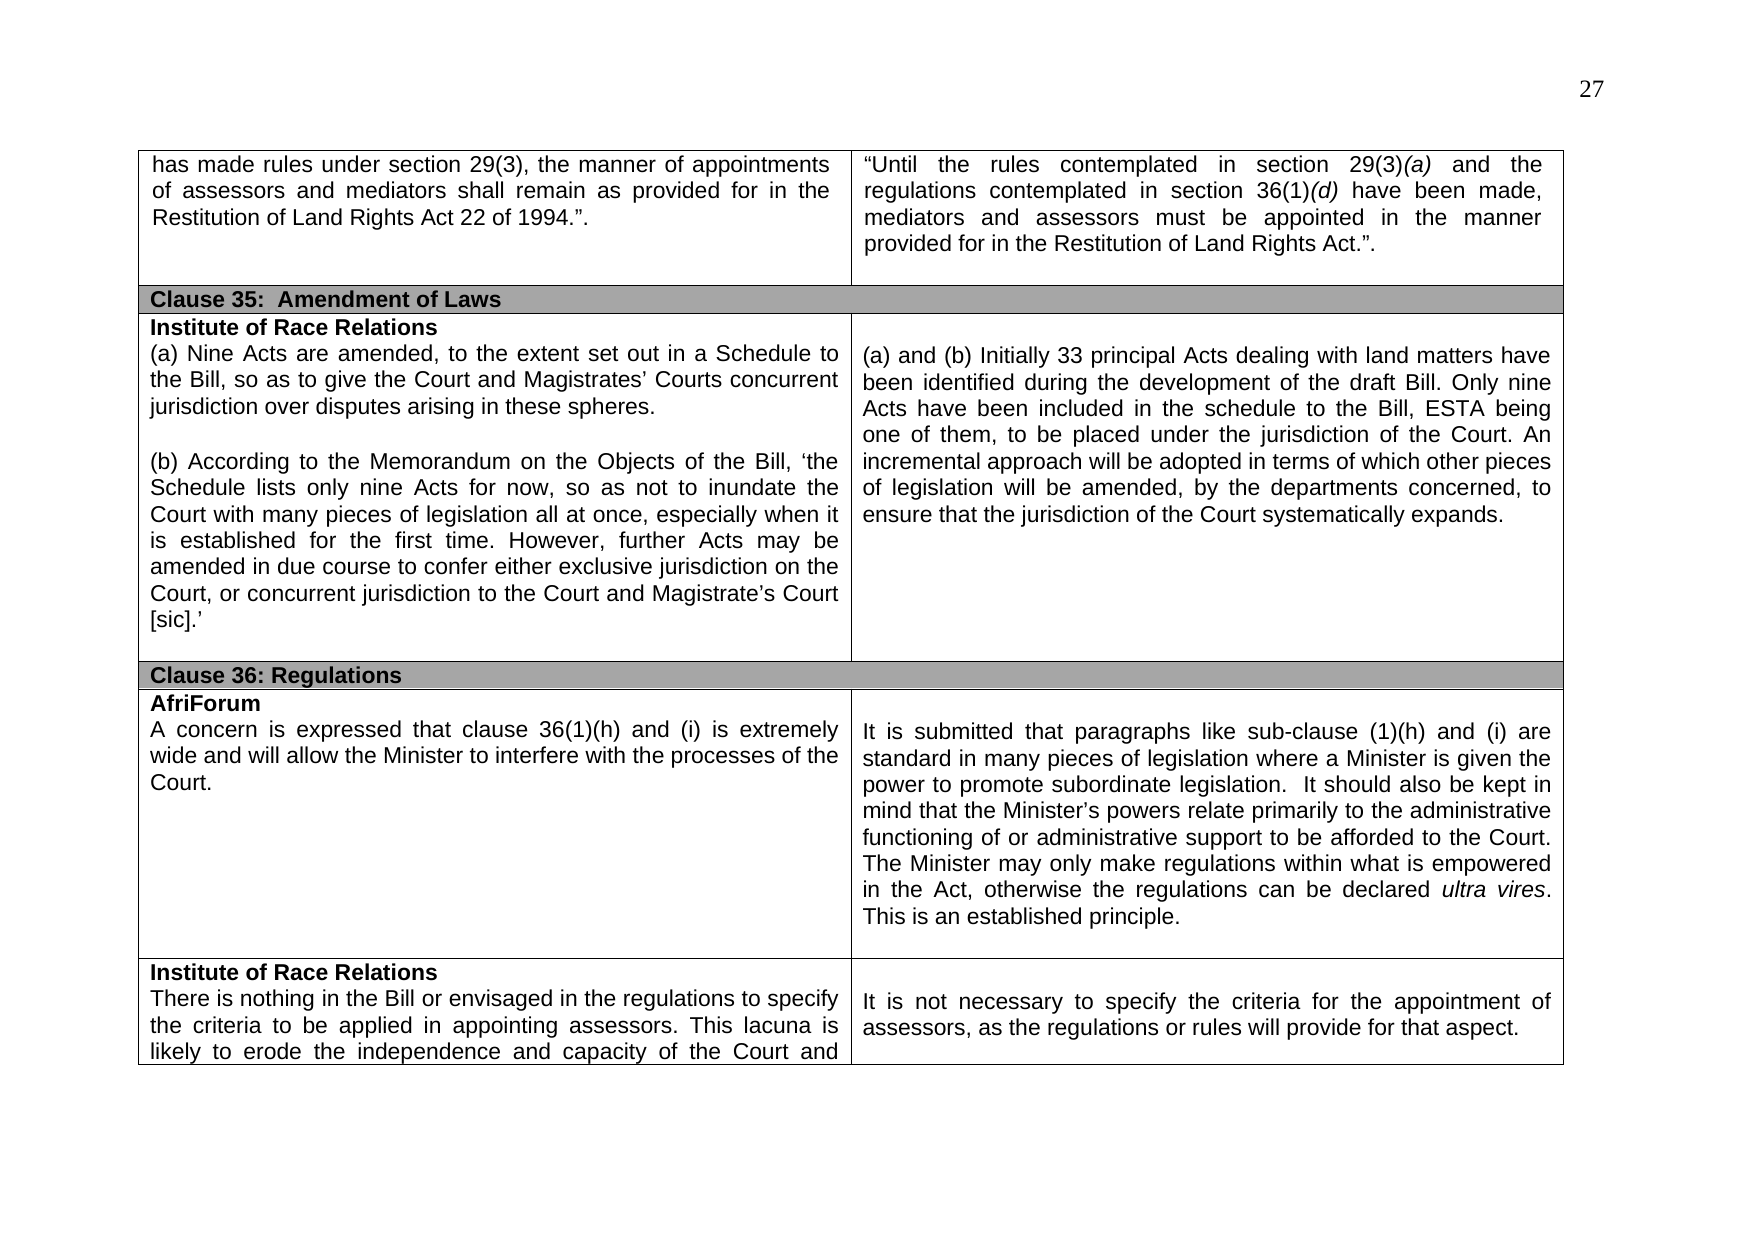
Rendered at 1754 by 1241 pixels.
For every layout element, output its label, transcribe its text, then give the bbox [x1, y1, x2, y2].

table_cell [139, 151, 851, 285]
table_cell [852, 151, 1563, 285]
table_cell Clause 35: Amendment of Laws [139, 286, 1563, 313]
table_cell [852, 959, 1563, 1064]
table_cell AfriForum A concern is expressed that clause 36(1)(h) and (i) is extremely wide and will allow the Minister to interfere with the processes of the Court. [139, 690, 851, 958]
table_cell Institute of Race Relations (a) Nine Acts are amended, to the extent set out in a Schedule to the Bill, so as to give the Court and Magistrates’ Courts concurrent jurisdiction over disputes arising in these spheres. (b) According to the Memorandum on the Objects of the Bill, ‘the Schedule lists only nine Acts for now, so as not to inundate the Court with many pieces of legislation all at once, especially when it is established for the first time. However, further Acts may be amended in due course to confer either exclusive jurisdiction on the Court, or concurrent jurisdiction to the Court and Magistrate’s Court [sic].’ [139, 314, 851, 661]
table_cell (a) and (b) Initially 33 principal Acts dealing with land matters have been identified during the development of the draft Bill. Only nine Acts have been included in the schedule to the Bill, ESTA being one of them, to be placed under the jurisdiction of the Court. An incremental approach will be adopted in terms of which other pieces of legislation will be amended, by the departments concerned, to ensure that the jurisdiction of the Court systematically expands. [852, 314, 1563, 661]
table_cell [139, 959, 851, 1064]
table_cell Clause 36: Regulations [139, 662, 1563, 688]
table_cell It is submitted that paragraphs like sub-clause (1)(h) and (i) are standard in many pieces of legislation where a Minister is given the power to promote subordinate legislation. It should also be kept in mind that the Minister’s powers relate primarily to the administrative functioning of or administrative support to be afforded to the Court. The Minister may only make regulations within what is empowered in the Act, otherwise the regulations can be declared ultra vires. This is an established principle. [852, 690, 1563, 958]
